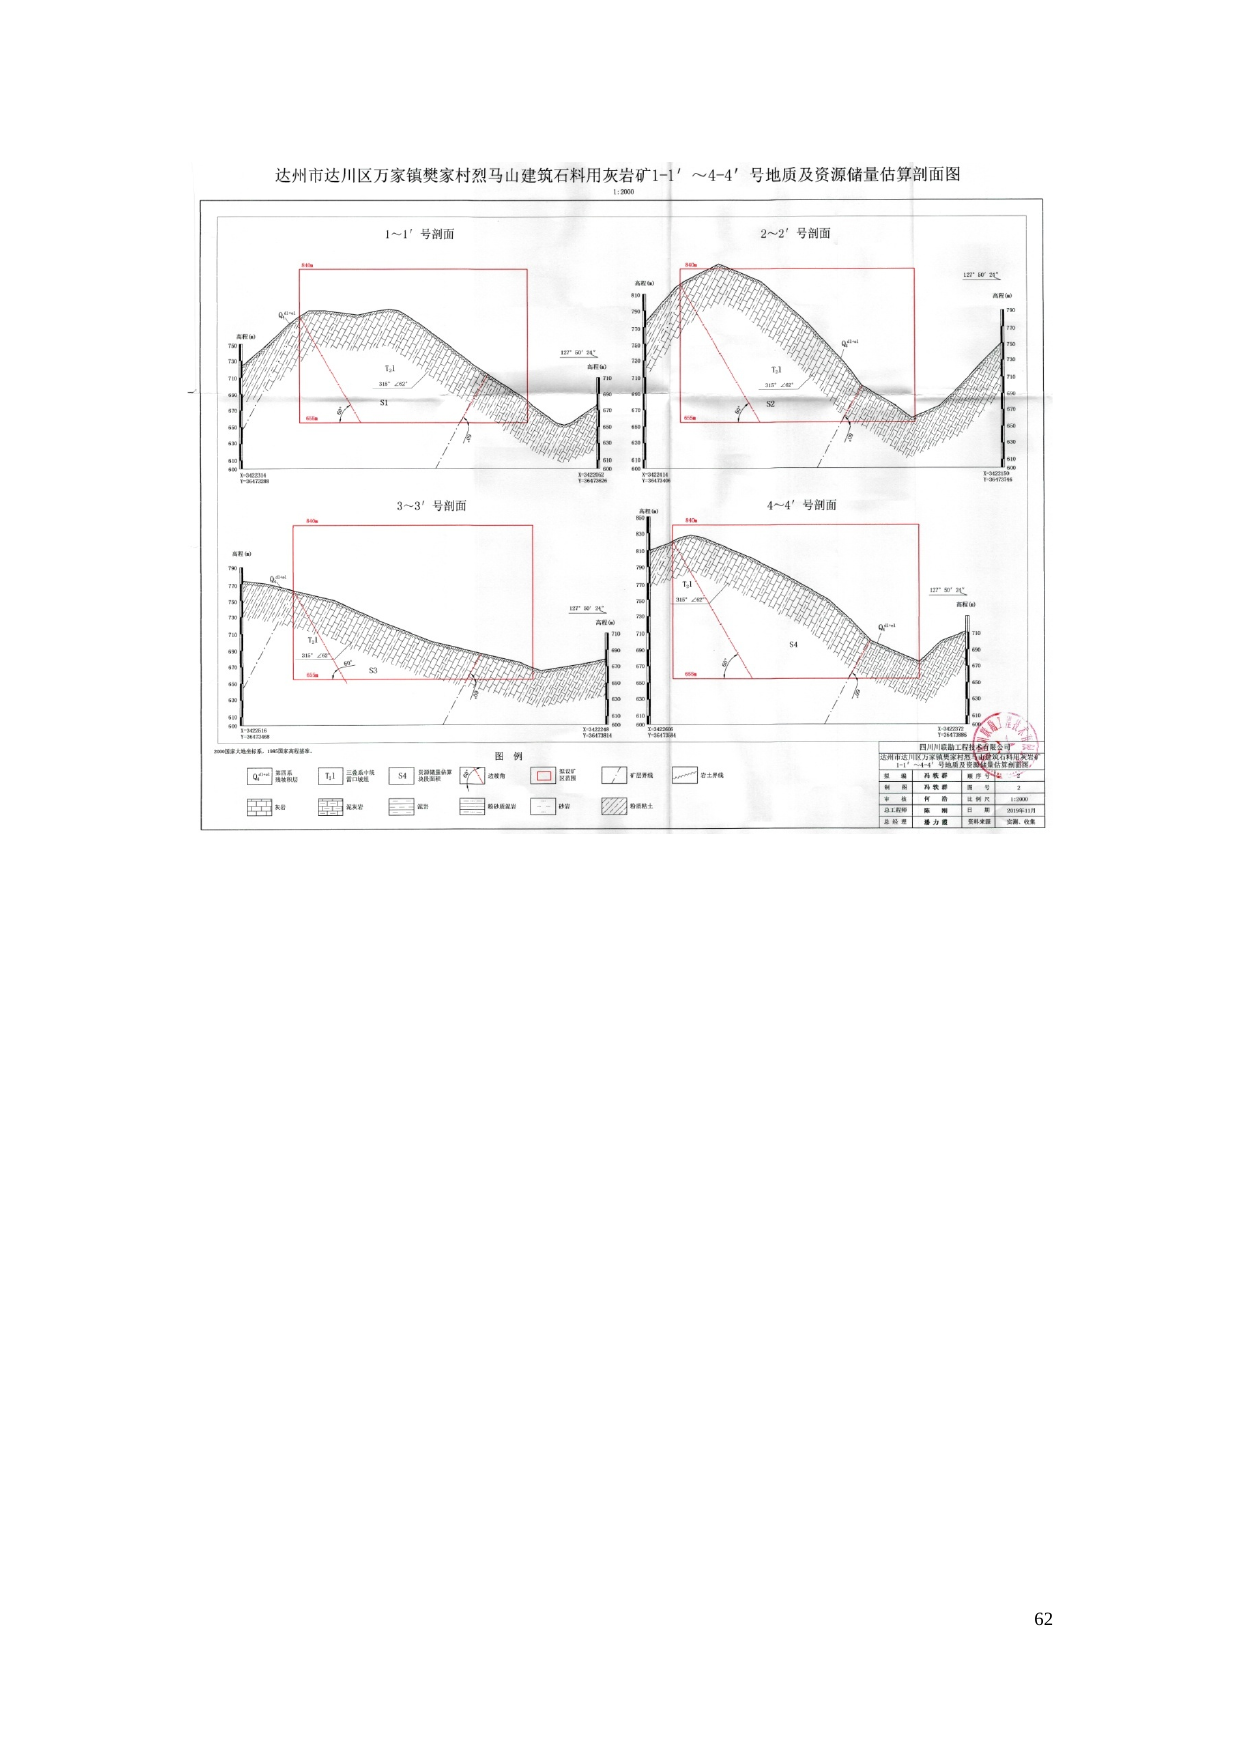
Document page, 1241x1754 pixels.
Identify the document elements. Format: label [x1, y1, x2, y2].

picture [187, 162, 1053, 834]
